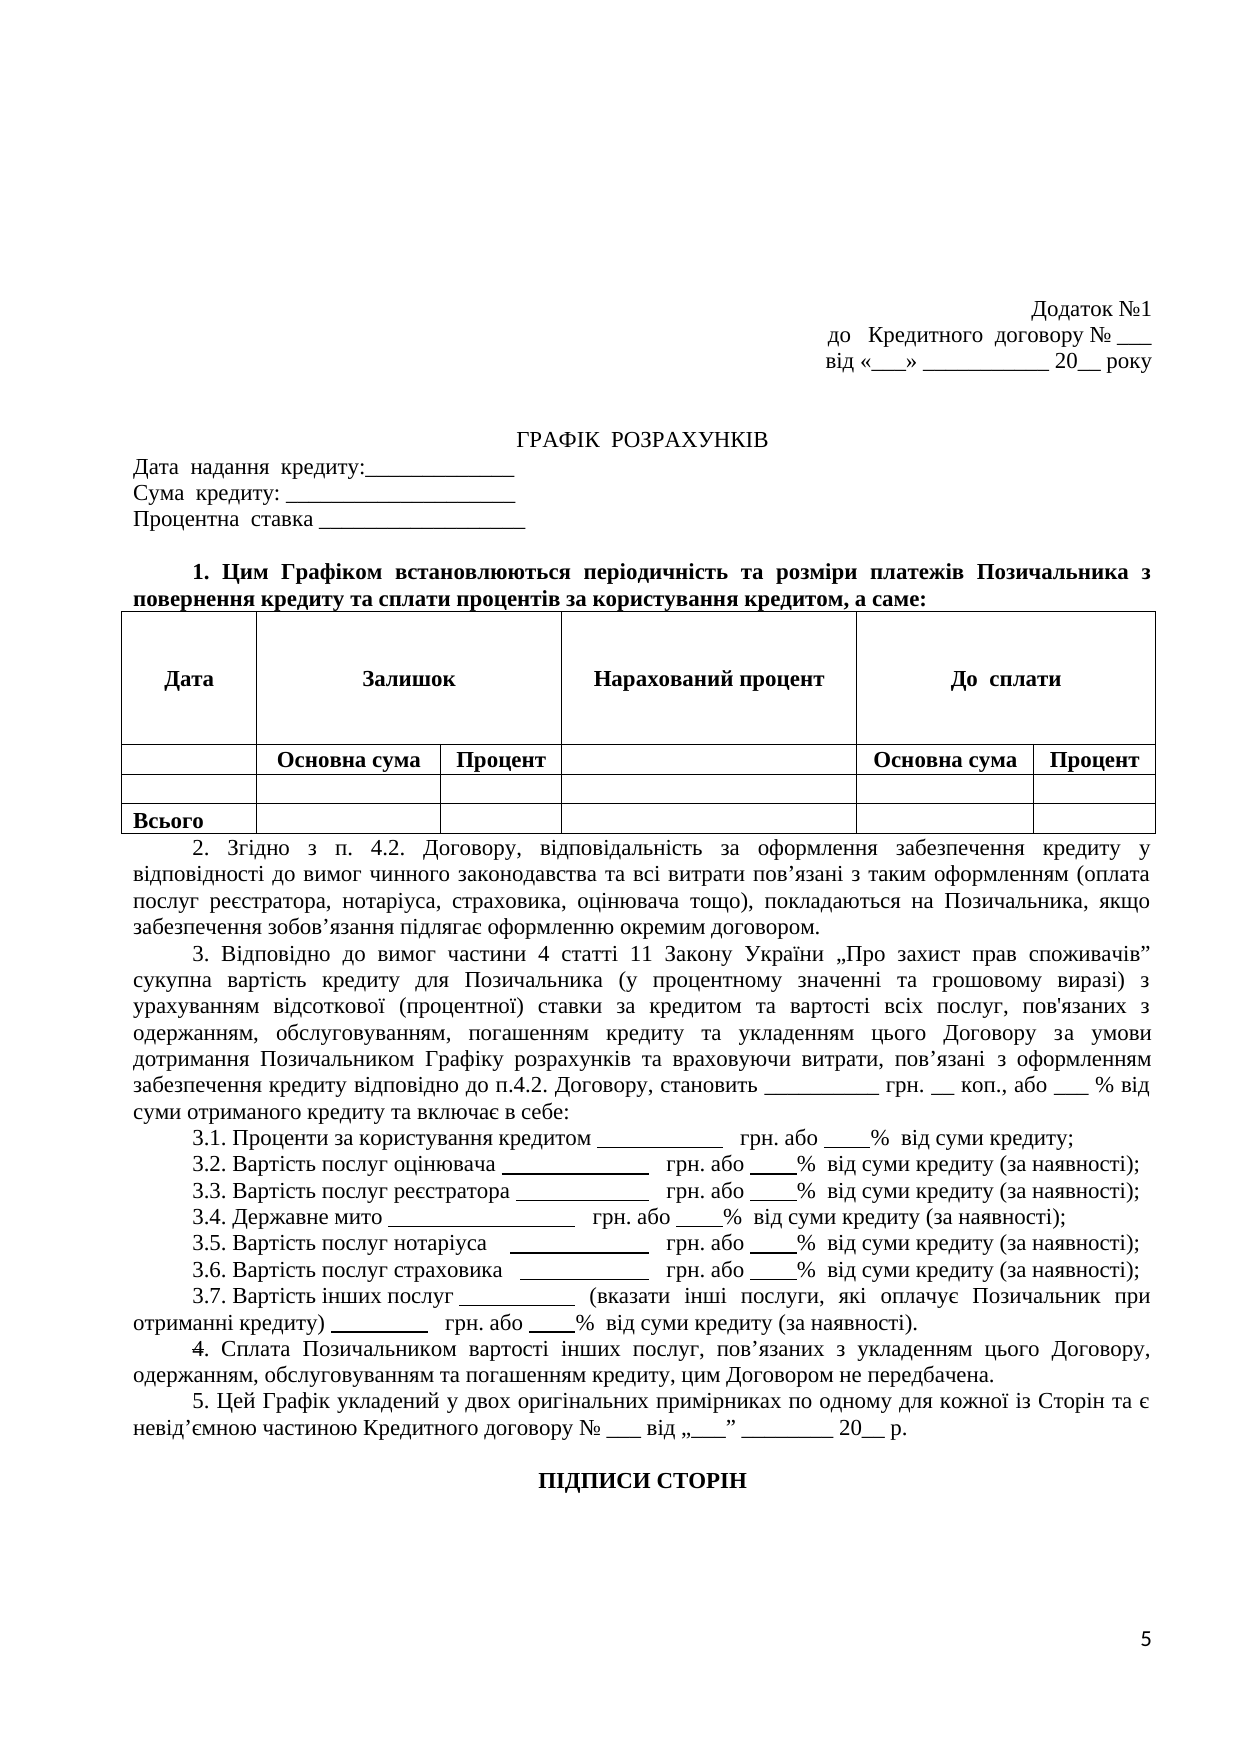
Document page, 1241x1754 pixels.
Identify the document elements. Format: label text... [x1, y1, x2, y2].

text ПІДПИСИ СТОРІН [133, 1467, 1152, 1493]
text 3.4. Державне мито грн. або % вiд суми кредиту (за наявностi); [133, 1203, 1152, 1229]
table_cell [257, 804, 440, 833]
table_cell [857, 775, 1033, 803]
text 3.2. Вартість послуг оцінювача грн. або % вiд суми кредиту (за наявностi); [133, 1150, 1152, 1177]
table_cell [257, 775, 440, 803]
text Сума кредиту: ____________________ [133, 479, 1152, 506]
table_cell Всього [122, 804, 256, 833]
text 3. Відповідно до вимог частини 4 статті 11 Закону України „Про захист прав споживачів” сукупна вартість кредиту для Позичальника (у процентному значенні та грошовому виразі) з урахуванням відсоткової (процентної) ставки за кредитом та вартості всіх послуг, пов'язаних з одержанням, обслуговуванням, погашенням кредиту та укладенням цього Договору за умови дотримання Позичальником Графіку розрахунків та враховуючи витрати, пов’язані з оформленням забезпечення кредиту відповідно до п.4.2. Договору, становить __________ грн. __ коп., або ___ % від суми отриманого кредиту та включає в себе: [133, 939, 1152, 1124]
text 4. Сплата Позичальником вартості інших послуг, пов’язаних з укладенням цього Договору, одержанням, обслуговуванням та погашенням кредиту, цим Договором не передбачена. [133, 1335, 1152, 1388]
text 2. Згідно з п. 4.2. Договору, відповідальність за оформлення забезпечення кредиту у відповідності до вимог чинного законодавства та всі витрати пов’язані з таким оформленням (оплата послуг реєстратора, нотаріуса, страховика, оцінювача тощо), покладаються на Позичальника, якщо забезпечення зобов’язання підлягає оформленню окремим договором. [133, 834, 1152, 939]
table_header Залишок [257, 612, 561, 744]
table_cell [857, 804, 1033, 833]
table_cell [122, 775, 256, 803]
table_cell Основна сума [257, 745, 440, 773]
table_cell [562, 775, 856, 803]
table_cell [562, 745, 856, 773]
text Додаток №1 [133, 295, 1152, 321]
text 3.3. Вартiсть послуг реєстратора грн. або % вiд суми кредиту (за наявностi); [133, 1177, 1152, 1203]
table_header Дата [122, 612, 256, 744]
table_cell [1034, 804, 1155, 833]
text до Кредитного договору № ___ [133, 321, 1152, 347]
text 3.1. Проценти за користування кредитом грн. або % вiд суми кредиту; [133, 1124, 1152, 1150]
text 5. Цей Графік укладений у двох оригінальних примірниках по одному для кожної із Сторін та є невід’ємною частиною Кредитного договору № ___ від „___” ________ 20__ р. [133, 1388, 1152, 1440]
table_cell [441, 775, 561, 803]
text Процентна ставка __________________ [133, 506, 1152, 532]
table_cell [1034, 775, 1155, 803]
text 1. Цим Графіком встановлюються періодичність та розміри платежів Позичальника з повернення кредиту та сплати процентів за користування кредитом, а саме: [133, 558, 1152, 611]
table_cell [441, 804, 561, 833]
table_cell [122, 745, 256, 773]
text ГРАФІК РОЗРАХУНКІВ [133, 426, 1152, 453]
text Дата надання кредиту:_____________ [133, 453, 1152, 479]
table_header Нарахований процент [562, 612, 856, 744]
text 3.5. Вартiсть послуг нотарiуса грн. або % вiд суми кредиту (за наявностi); [133, 1229, 1152, 1256]
text 3.6. Вартiсть послуг страховика грн. або % вiд суми кредиту (за наявностi); [133, 1256, 1152, 1282]
table_cell Основна сума [857, 745, 1033, 773]
table_header До сплати [857, 612, 1155, 744]
text 3.7. Вартiсть інших послуг (вказати iншi послуги, якi оплачує Позичальник при отриманнi кредиту) грн. або % вiд суми кредиту (за наявностi). [133, 1282, 1152, 1335]
table_cell [562, 804, 856, 833]
table_cell Процент [441, 745, 561, 773]
text від «___» ___________ 20__ року [133, 347, 1152, 374]
table_cell Процент [1034, 745, 1155, 773]
